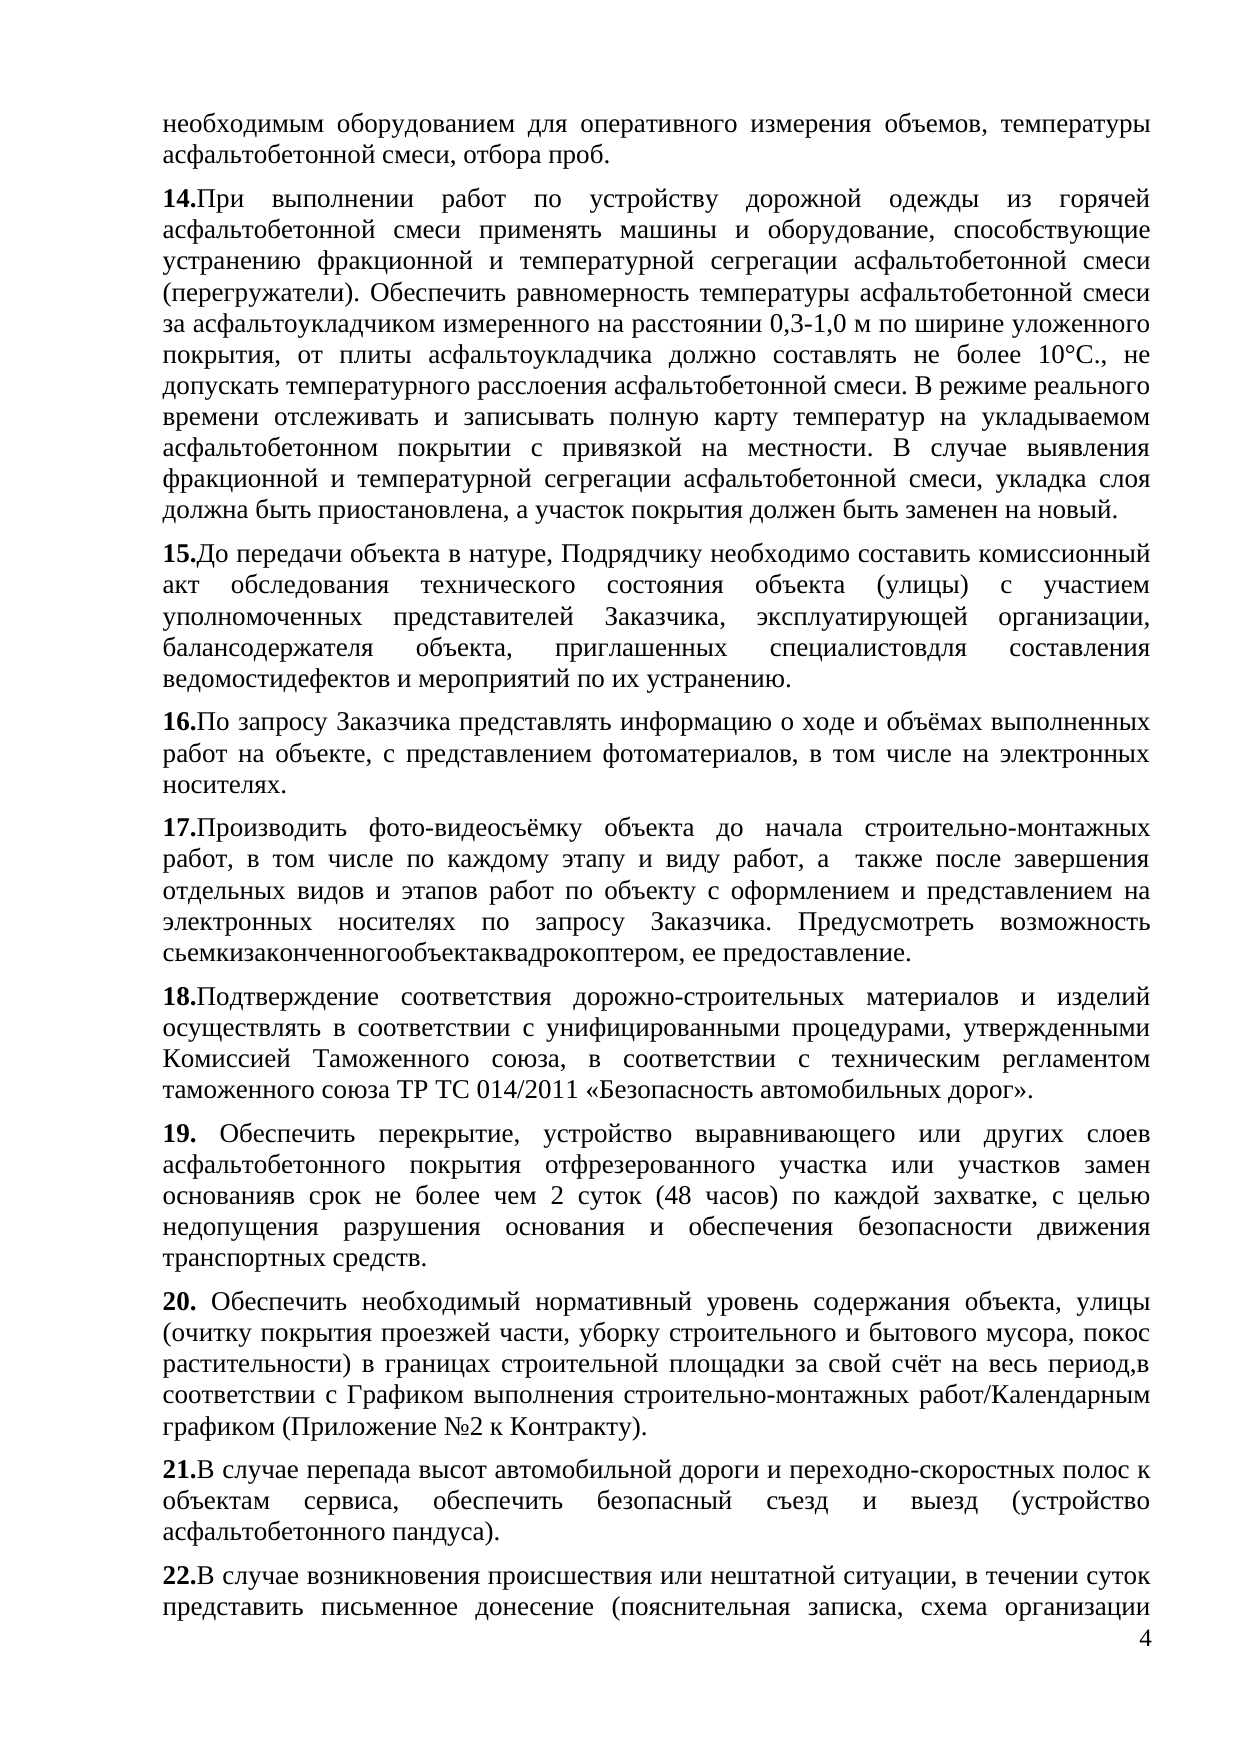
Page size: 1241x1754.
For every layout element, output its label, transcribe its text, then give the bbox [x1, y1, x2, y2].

text 16.По запросу Заказчика представлять информацию о ходе и объёмах выполненных работ на объекте, с представлением фотоматериалов, в том числе на электронных носителях. [162, 706, 1152, 799]
text 14.При выполнении работ по устройству дорожной одежды из горячей асфальтобетонной смеси применять машины и оборудование, способствующие устранению фракционной и температурной сегрегации асфальтобетонной смеси (перегружатели). Обеспечить равномерность температуры асфальтобетонной смеси за асфальтоукладчиком измеренного на расстоянии 0,3-1,0 м по ширине уложенного покрытия, от плиты асфальтоукладчика должно составлять не более 10°С., не допускать температурного расслоения асфальтобетонной смеси. В режиме реального времени отслеживать и записывать полную карту температур на укладываемом асфальтобетонном покрытии с привязкой на местности. В случае выявления фракционной и температурной сегрегации асфальтобетонной смеси, укладка слоя должна быть приостановлена, а участок покрытия должен быть заменен на новый. [162, 182, 1152, 525]
text 19. Обеспечить перекрытие, устройство выравнивающего или других слоев асфальтобетонного покрытия отфрезерованного участка или участков замен основанияв срок не более чем 2 суток (48 часов) по каждой захватке, с целью недопущения разрушения основания и обеспечения безопасности движения транспортных средств. [162, 1117, 1152, 1272]
text 18.Подтверждение соответствия дорожно-строительных материалов и изделий осуществлять в соответствии с унифицированными процедурами, утвержденными Комиссией Таможенного союза, в соответствии с техническим регламентом таможенного союза ТР ТС 014/2011 «Безопасность автомобильных дорог». [162, 980, 1152, 1104]
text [162, 1559, 1152, 1621]
text 17.Производить фото-видеосъёмку объекта до начала строительно-монтажных работ, в том числе по каждому этапу и виду работ, а также после завершения отдельных видов и этапов работ по объекту с оформлением и представлением на электронных носителях по запросу Заказчика. Предусмотреть возможность сьемкизаконченногообъектаквадрокоптером, ее предоставление. [162, 811, 1152, 967]
text 15.До передачи объекта в натуре, Подрядчику необходимо составить комиссионный акт обследования технического состояния объекта (улицы) с участием уполномоченных представителей Заказчика, эксплуатирующей организации, балансодержателя объекта, приглашенных специалистовдля составления ведомостидефектов и мероприятий по их устранению. [162, 537, 1152, 693]
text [162, 107, 1152, 170]
text 20. Обеспечить необходимый нормативный уровень содержания объекта, улицы (очитку покрытия проезжей части, уборку строительного и бытового мусора, покос растительности) в границах строительной площадки за свой счёт на весь период,в соответствии с Графиком выполнения строительно-монтажных работ/Календарным графиком (Приложение №2 к Контракту). [162, 1285, 1152, 1441]
text 21.В случае перепада высот автомобильной дороги и переходно-скоростных полос к объектам сервиса, обеспечить безопасный съезд и выезд (устройство асфальтобетонного пандуса). [162, 1453, 1152, 1547]
